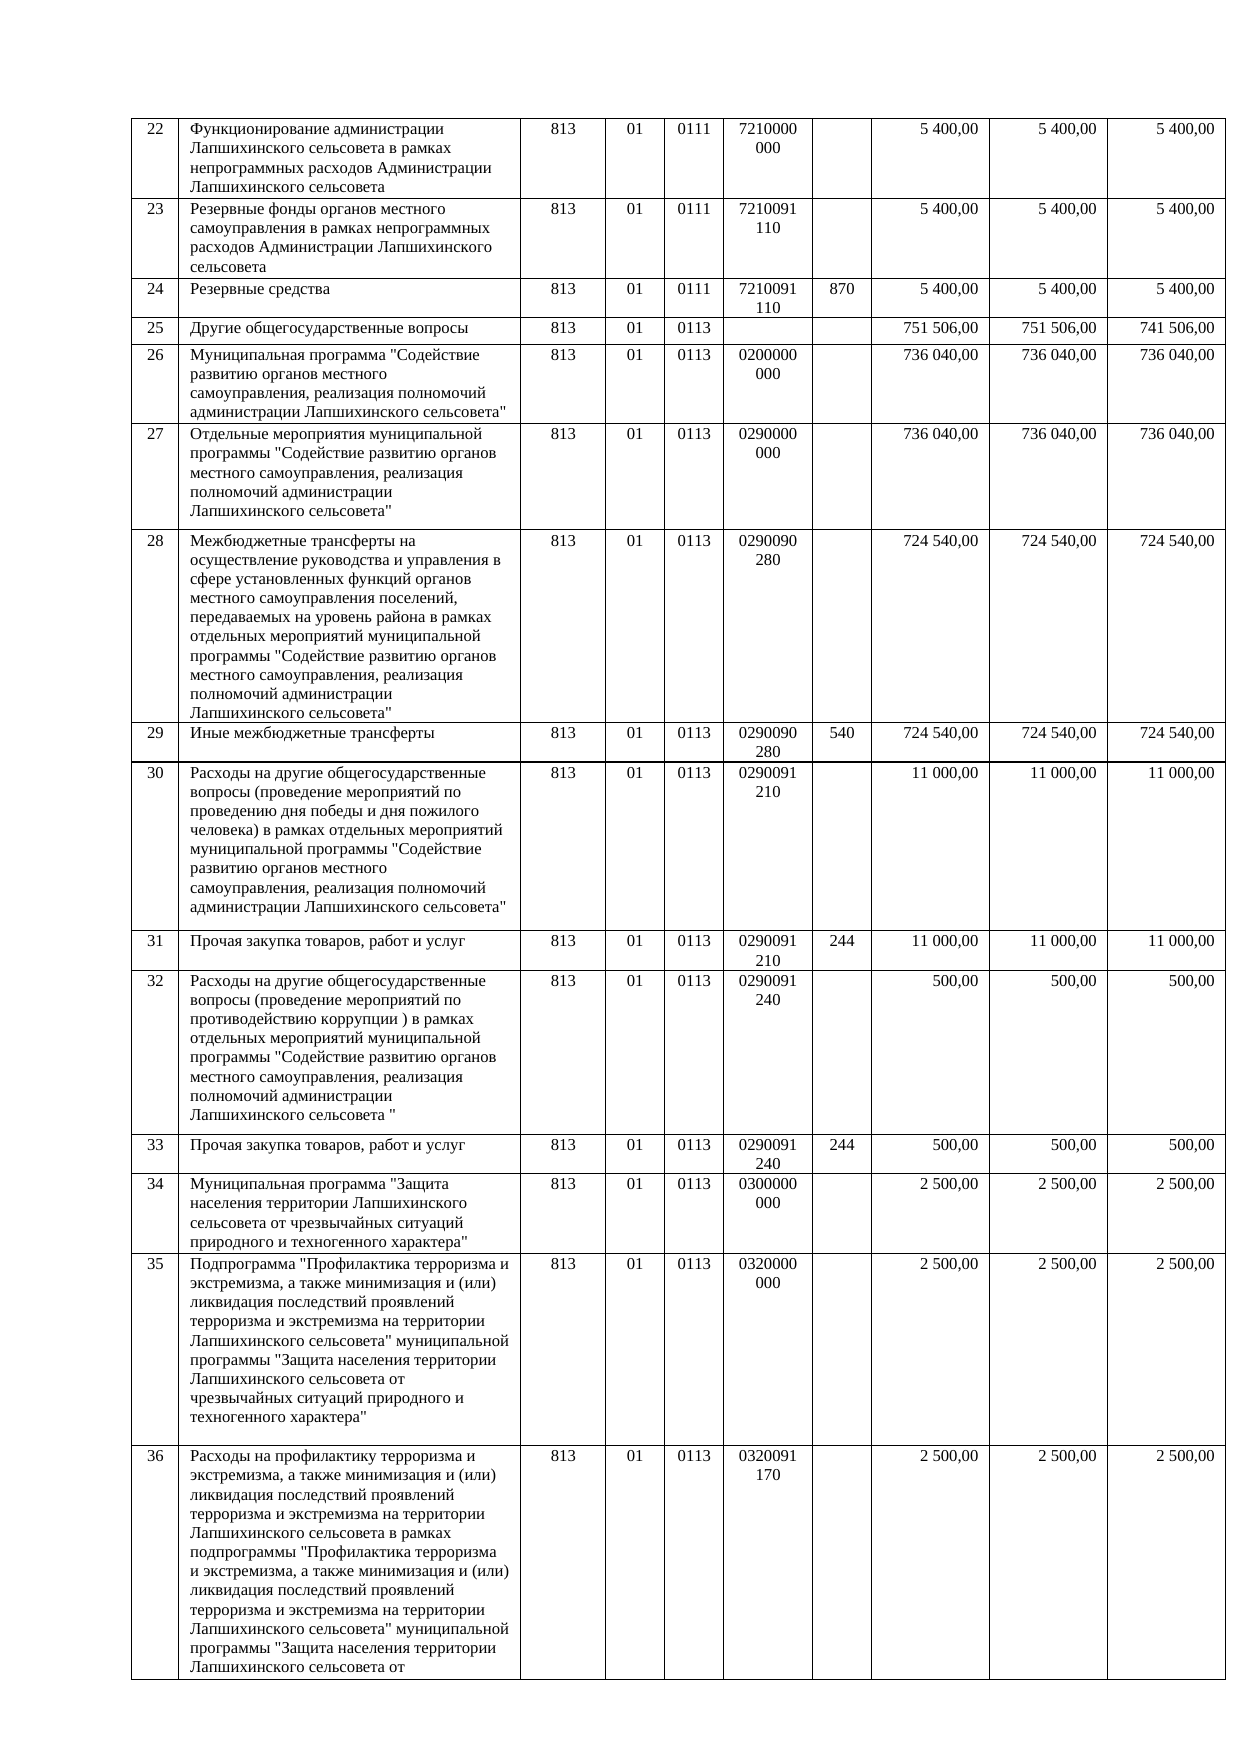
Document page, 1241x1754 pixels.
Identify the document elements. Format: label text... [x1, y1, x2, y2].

table_cell 31 [132, 931, 178, 969]
table_cell 813 [521, 1446, 605, 1679]
table_cell 23 [132, 199, 178, 277]
table_cell 5 400,00 [990, 119, 1107, 198]
table_cell Резервные средства [179, 279, 520, 317]
table_cell 36 [132, 1446, 178, 1679]
table_cell Прочая закупка товаров, работ и услуг [179, 931, 520, 969]
table_cell 2 500,00 [1108, 1254, 1225, 1445]
table_cell 5 400,00 [872, 199, 989, 277]
table_cell 0113 [665, 530, 723, 722]
table_cell Подпрограмма "Профилактика терроризма и экстремизма, а также минимизация и (или) ликвидация последствий проявлений терроризма и экстремизма на территории Лапшихинского сельсовета" муниципальной программы "Защита населения территории Лапшихинского сельсовета от чрезвычайных ситуаций природного и техногенного характера" [179, 1254, 520, 1445]
table_cell 0290091210 [724, 763, 812, 930]
table_cell 01 [606, 971, 664, 1134]
table_cell 01 [606, 199, 664, 277]
table_cell 5 400,00 [872, 279, 989, 317]
table_cell 0320000000 [724, 1254, 812, 1445]
table_cell 500,00 [990, 971, 1107, 1134]
table_cell 2 500,00 [990, 1446, 1107, 1679]
table_cell 540 [813, 723, 871, 761]
table_cell [813, 119, 871, 198]
table_cell 813 [521, 424, 605, 529]
table_cell Расходы на другие общегосударственные вопросы (проведение мероприятий по противодействию коррупции ) в рамках отдельных мероприятий муниципальной программы "Содействие развитию органов местного самоуправления, реализация полномочий администрации Лапшихинского сельсовета " [179, 971, 520, 1134]
table_cell [724, 318, 812, 343]
table_cell 724 540,00 [1108, 723, 1225, 761]
table_cell 33 [132, 1135, 178, 1173]
table_cell [813, 1446, 871, 1679]
table_cell 813 [521, 199, 605, 277]
table_cell 01 [606, 318, 664, 343]
table_cell 2 500,00 [872, 1174, 989, 1253]
table_cell 0200000000 [724, 345, 812, 423]
table_cell 244 [813, 1135, 871, 1173]
table_cell 736 040,00 [872, 345, 989, 423]
table_cell Муниципальная программа "Содействие развитию органов местного самоуправления, реализация полномочий администрации Лапшихинского сельсовета" [179, 345, 520, 423]
table_cell 26 [132, 345, 178, 423]
table_cell [813, 424, 871, 529]
table_cell 5 400,00 [872, 119, 989, 198]
table_cell [813, 199, 871, 277]
table_cell 813 [521, 763, 605, 930]
table_cell 01 [606, 931, 664, 969]
table_cell [813, 1174, 871, 1253]
table_cell 01 [606, 119, 664, 198]
table_cell [813, 530, 871, 722]
table_cell 01 [606, 279, 664, 317]
table_cell Иные межбюджетные трансферты [179, 723, 520, 761]
table_cell 22 [132, 119, 178, 198]
table_cell 25 [132, 318, 178, 343]
table_cell 2 500,00 [872, 1446, 989, 1679]
table_cell 813 [521, 1174, 605, 1253]
table_cell Расходы на другие общегосударственные вопросы (проведение мероприятий по проведению дня победы и дня пожилого человека) в рамках отдельных мероприятий муниципальной программы "Содействие развитию органов местного самоуправления, реализация полномочий администрации Лапшихинского сельсовета" [179, 763, 520, 930]
table_cell 813 [521, 318, 605, 343]
table_cell 01 [606, 723, 664, 761]
table_cell 01 [606, 763, 664, 930]
table_cell 0113 [665, 1446, 723, 1679]
table_cell 01 [606, 1174, 664, 1253]
table_cell 724 540,00 [872, 530, 989, 722]
table_cell 0320091170 [724, 1446, 812, 1679]
table_cell 724 540,00 [990, 723, 1107, 761]
table_cell 01 [606, 1446, 664, 1679]
table_cell 500,00 [872, 1135, 989, 1173]
table_cell 0113 [665, 723, 723, 761]
table_cell [813, 345, 871, 423]
table_cell 724 540,00 [872, 723, 989, 761]
table_cell 0300000000 [724, 1174, 812, 1253]
table_cell 11 000,00 [872, 931, 989, 969]
table_cell 2 500,00 [1108, 1174, 1225, 1253]
table_cell 0113 [665, 424, 723, 529]
table_cell 813 [521, 723, 605, 761]
table_cell 0290090280 [724, 723, 812, 761]
table_cell 01 [606, 1254, 664, 1445]
table_cell [813, 763, 871, 930]
table_cell 813 [521, 1254, 605, 1445]
table_cell 500,00 [1108, 1135, 1225, 1173]
table_cell 27 [132, 424, 178, 529]
table_cell 0113 [665, 1174, 723, 1253]
table_cell 813 [521, 119, 605, 198]
table_cell 34 [132, 1174, 178, 1253]
table_cell 724 540,00 [1108, 530, 1225, 722]
table_cell 0113 [665, 931, 723, 969]
table_cell 11 000,00 [990, 931, 1107, 969]
table_cell 736 040,00 [872, 424, 989, 529]
table_cell 01 [606, 424, 664, 529]
table_cell 11 000,00 [872, 763, 989, 930]
table_cell 01 [606, 1135, 664, 1173]
table_cell 751 506,00 [990, 318, 1107, 343]
table_cell 0290091210 [724, 931, 812, 969]
table_cell 2 500,00 [872, 1254, 989, 1445]
table_cell 0113 [665, 971, 723, 1134]
table_cell 0290000000 [724, 424, 812, 529]
table_cell Прочая закупка товаров, работ и услуг [179, 1135, 520, 1173]
table_cell 813 [521, 971, 605, 1134]
table_cell Другие общегосударственные вопросы [179, 318, 520, 343]
table_cell 813 [521, 530, 605, 722]
table_cell 11 000,00 [990, 763, 1107, 930]
table_cell [813, 318, 871, 343]
table_cell 244 [813, 931, 871, 969]
table_cell 5 400,00 [1108, 279, 1225, 317]
table_cell 32 [132, 971, 178, 1134]
table_cell 0290090280 [724, 530, 812, 722]
table_cell 813 [521, 931, 605, 969]
table_cell 813 [521, 345, 605, 423]
table_cell 736 040,00 [990, 424, 1107, 529]
table_cell 0290091240 [724, 1135, 812, 1173]
table_cell 724 540,00 [990, 530, 1107, 722]
table_cell 813 [521, 279, 605, 317]
table_cell Межбюджетные трансферты на осуществление руководства и управления в сфере установленных функций органов местного самоуправления поселений, передаваемых на уровень района в рамках отдельных мероприятий муниципальной программы "Содействие развитию органов местного самоуправления, реализация полномочий администрации Лапшихинского сельсовета" [179, 530, 520, 722]
table_cell 0113 [665, 1135, 723, 1173]
table_cell 813 [521, 1135, 605, 1173]
table_cell 5 400,00 [1108, 199, 1225, 277]
table_cell 29 [132, 723, 178, 761]
table_cell 0111 [665, 119, 723, 198]
table_cell 01 [606, 345, 664, 423]
table_cell 0113 [665, 318, 723, 343]
table_cell 0113 [665, 763, 723, 930]
table_cell Отдельные мероприятия муниципальной программы "Содействие развитию органов местного самоуправления, реализация полномочий администрации Лапшихинского сельсовета" [179, 424, 520, 529]
table_cell 5 400,00 [990, 279, 1107, 317]
table_cell [813, 1254, 871, 1445]
table_cell 0113 [665, 1254, 723, 1445]
table_cell 741 506,00 [1108, 318, 1225, 343]
table_cell 2 500,00 [1108, 1446, 1225, 1679]
table_cell [813, 971, 871, 1134]
table_cell Муниципальная программа "Защита населения территории Лапшихинского сельсовета от чрезвычайных ситуаций природного и техногенного характера" [179, 1174, 520, 1253]
table_cell 5 400,00 [990, 199, 1107, 277]
table_cell 28 [132, 530, 178, 722]
table_cell 01 [606, 530, 664, 722]
table_cell 2 500,00 [990, 1254, 1107, 1445]
table_cell 0111 [665, 199, 723, 277]
table_cell 870 [813, 279, 871, 317]
table_cell 7210091110 [724, 199, 812, 277]
table_cell 30 [132, 763, 178, 930]
table_cell 736 040,00 [990, 345, 1107, 423]
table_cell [179, 1446, 520, 1679]
table_cell 11 000,00 [1108, 931, 1225, 969]
table_cell Функционирование администрации Лапшихинского сельсовета в рамках непрограммных расходов Администрации Лапшихинского сельсовета [179, 119, 520, 198]
table_cell 500,00 [990, 1135, 1107, 1173]
table_cell 7210000000 [724, 119, 812, 198]
table_cell 2 500,00 [990, 1174, 1107, 1253]
table_cell 0113 [665, 345, 723, 423]
table_cell 736 040,00 [1108, 424, 1225, 529]
table_cell 0290091240 [724, 971, 812, 1134]
table_cell 24 [132, 279, 178, 317]
table_cell 500,00 [1108, 971, 1225, 1134]
table_cell 0111 [665, 279, 723, 317]
table_cell 500,00 [872, 971, 989, 1134]
table_cell 736 040,00 [1108, 345, 1225, 423]
table_cell 11 000,00 [1108, 763, 1225, 930]
table_cell 7210091110 [724, 279, 812, 317]
table_cell 751 506,00 [872, 318, 989, 343]
table_cell 5 400,00 [1108, 119, 1225, 198]
table_cell 35 [132, 1254, 178, 1445]
table_cell Резервные фонды органов местного самоуправления в рамках непрограммных расходов Администрации Лапшихинского сельсовета [179, 199, 520, 277]
